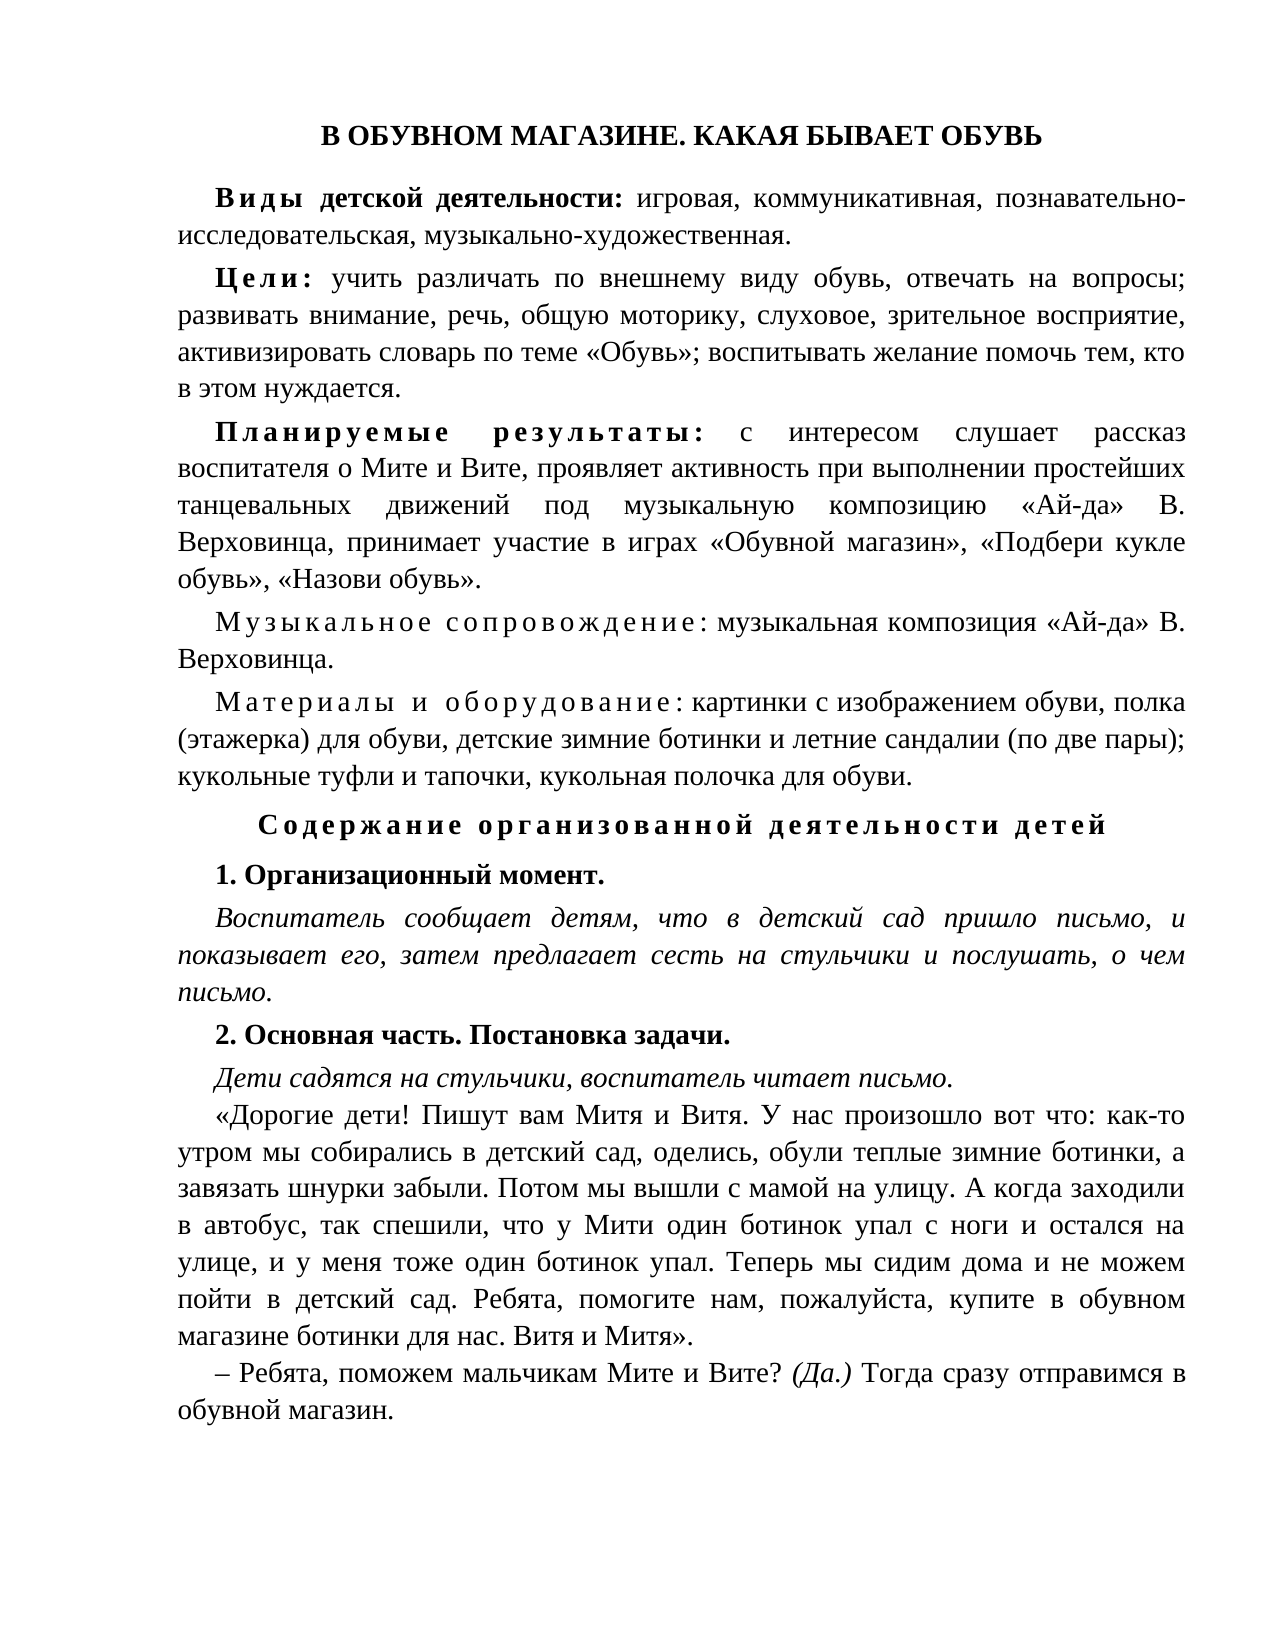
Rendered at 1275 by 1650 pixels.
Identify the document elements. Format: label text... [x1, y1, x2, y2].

text – Ребята, поможем мальчикам Мите и Вите? (Да.) Тогда сразу отправимся в обувной магазин. [177, 1355, 1186, 1425]
text 2. Основная часть. Постановка задачи. [177, 1017, 1186, 1050]
text Воспитатель сообщает детям, что в детский сад пришло письмо, и показывает его, затем предлагает сесть на стульчики и послушать, о чем письмо. [177, 900, 1186, 1007]
text Материалы и оборудование: картинки с изображением обуви, полка (этажерка) для обуви, детские зимние ботинки и летние сандалии (по две пары); кукольные туфли и тапочки, кукольная полочка для обуви. [177, 684, 1186, 792]
text Музыкальное сопровождение: музыкальная композиция «Ай-да» В. Верховинца. [177, 604, 1186, 675]
text 1. Организационный момент. [177, 857, 1186, 890]
text «Дорогие дети! Пишут вам Митя и Витя. У нас произошло вот что: как-то утром мы собирались в детский сад, оделись, обули теплые зимние ботинки, а завязать шнурки забыли. Потом мы вышли с мамой на улицу. А когда заходили в автобус, так спешили, что у Мити один ботинок упал с ноги и остался на улице, и у меня тоже один ботинок упал. Теперь мы сидим дома и не можем пойти в детский сад. Ребята, помогите нам, пожалуйста, купите в обувном магазине ботинки для нас. Витя и Митя». [177, 1097, 1186, 1352]
text Цели: учить различать по внешнему виду обувь, отвечать на вопросы; развивать внимание, речь, общую моторику, слуховое, зрительное восприятие, активизировать словарь по теме «Обувь»; воспитывать желание помочь тем, кто в этом нуждается. [177, 260, 1186, 404]
text Виды детской деятельности: игровая, коммуникативная, познавательно-исследовательская, музыкально-художественная. [177, 180, 1186, 250]
text В обувном магазине. Какая бывает обувь [177, 118, 1186, 152]
text Содержание организованной деятельности детей [177, 807, 1186, 841]
text Планируемые результаты: с интересом слушает рассказ воспитателя о Мите и Вите, проявляет активность при выполнении простейших танцевальных движений под музыкальную композицию «Ай-да» В. Верховинца, принимает участие в играх «Обувной магазин», «Подбери кукле обувь», «Назови обувь». [177, 414, 1186, 595]
text Дети садятся на стульчики, воспитатель читает письмо. [177, 1060, 1186, 1093]
